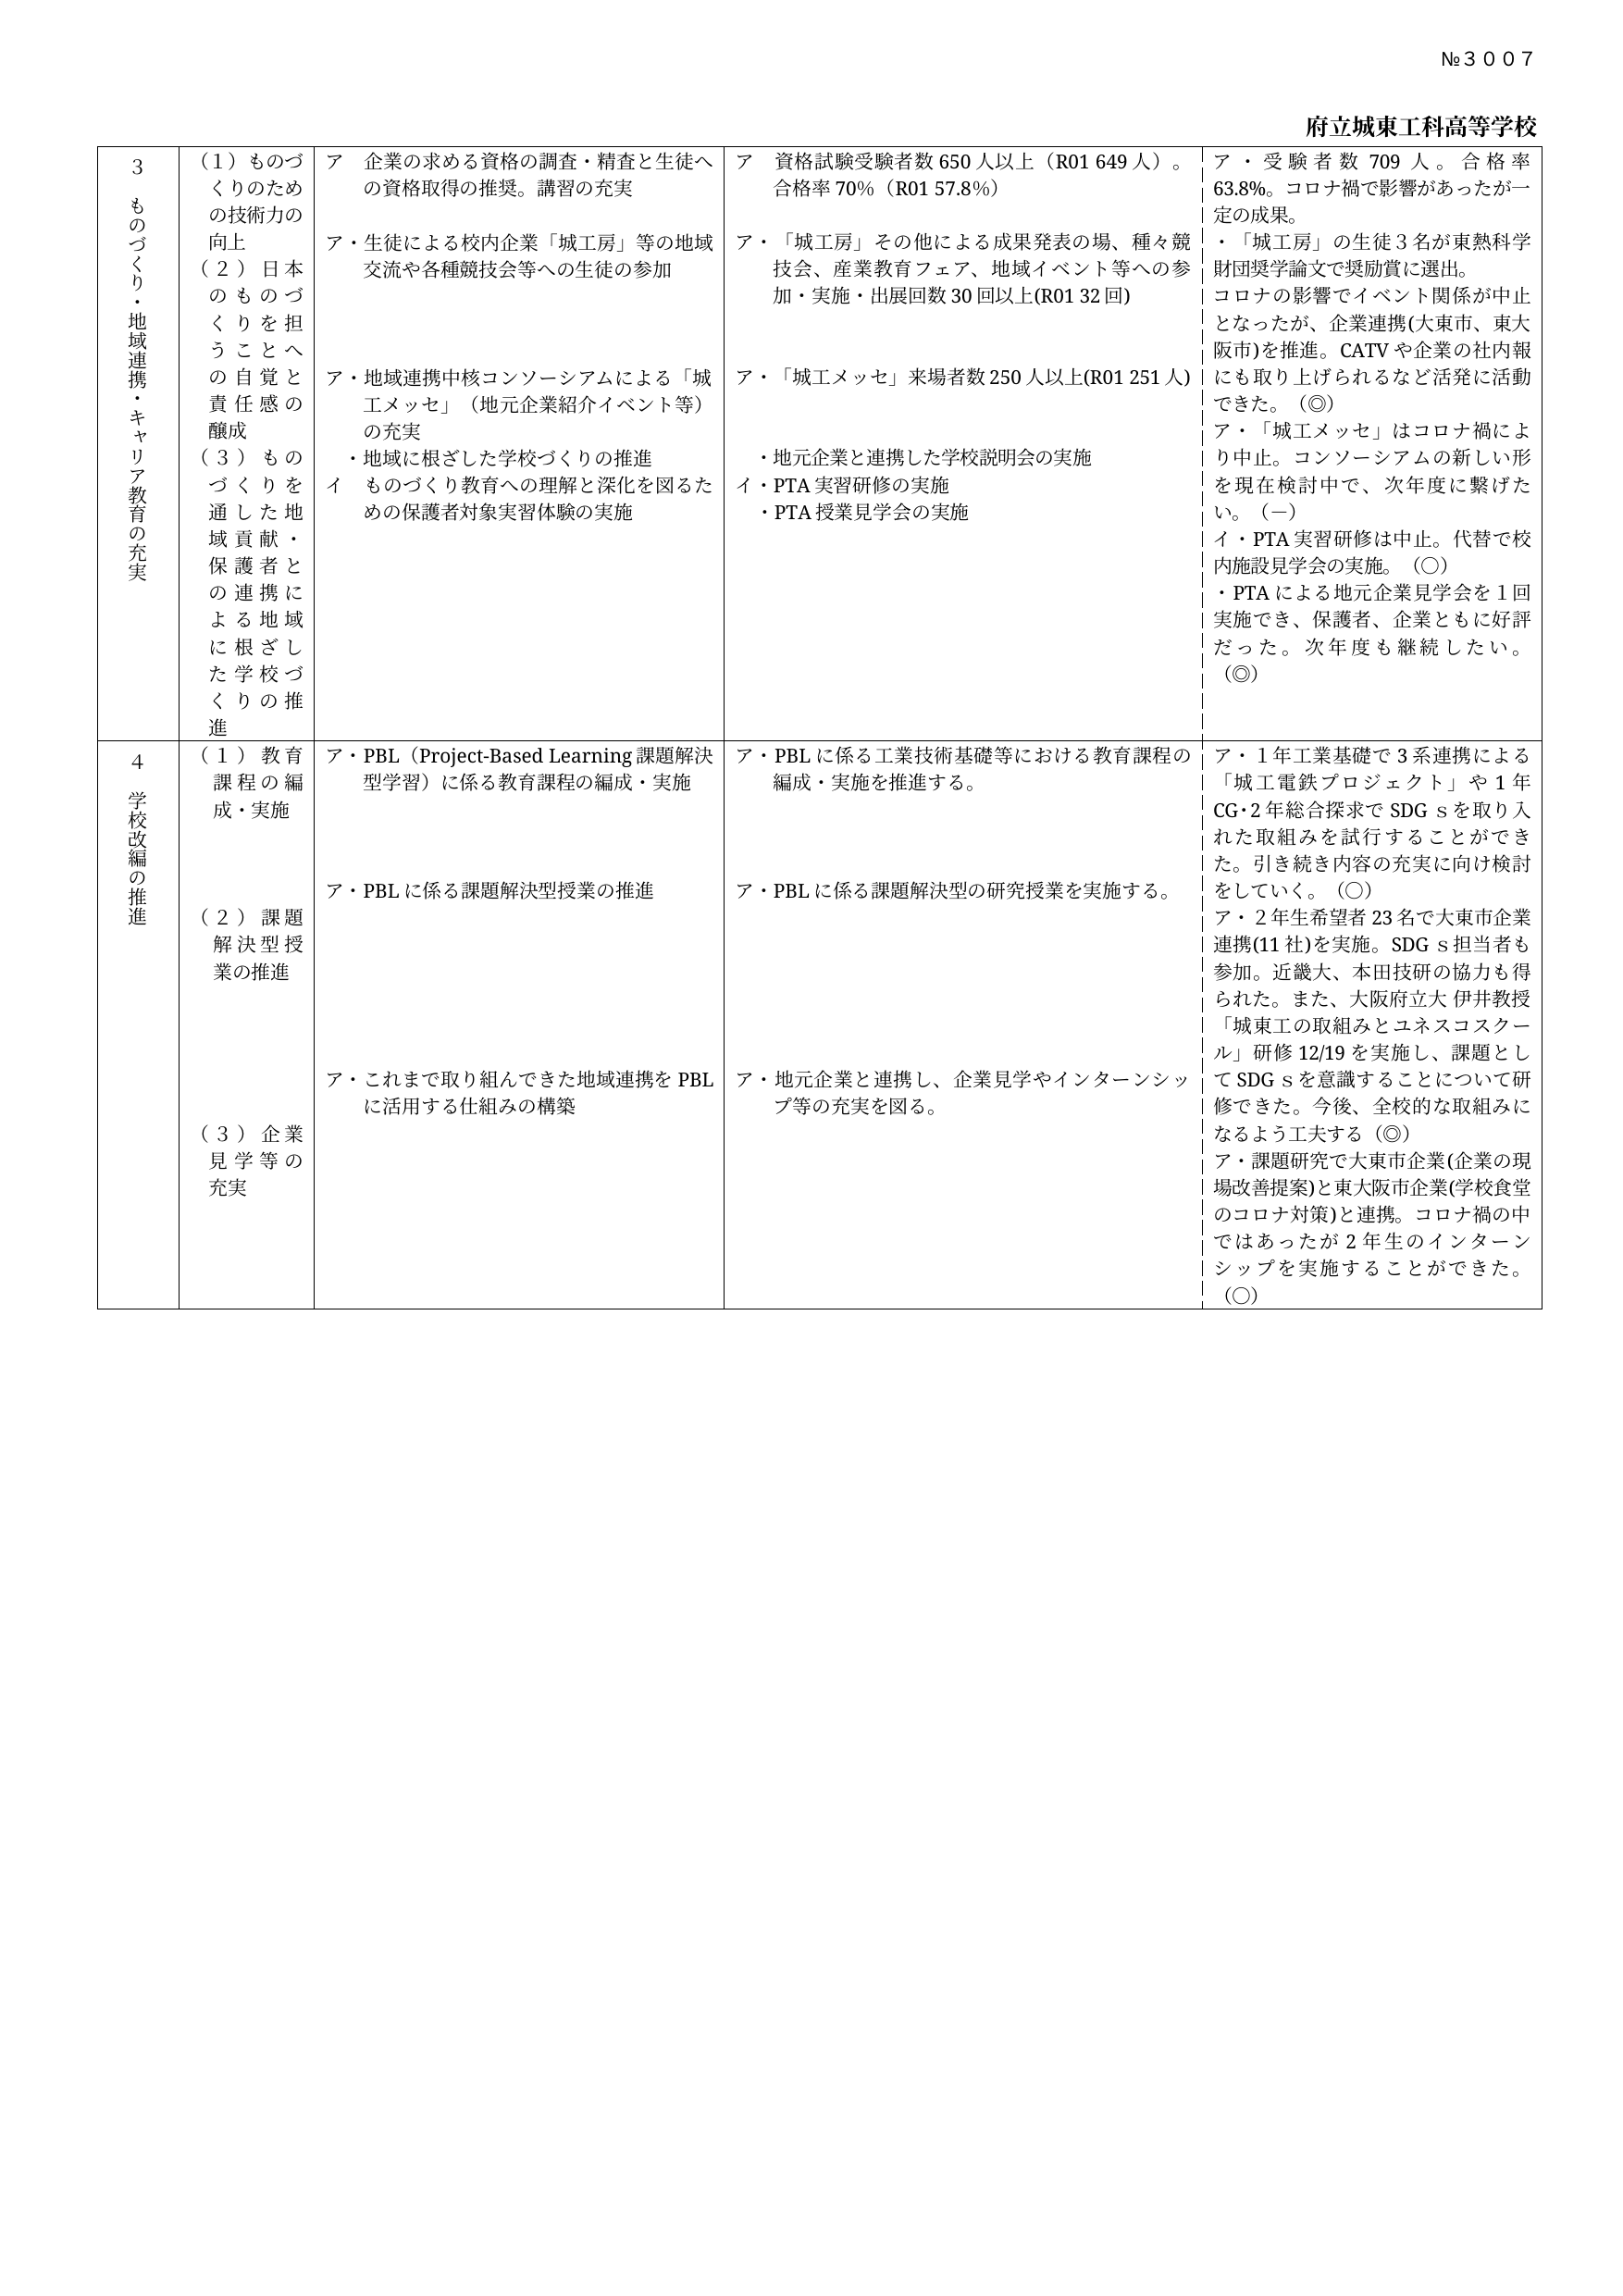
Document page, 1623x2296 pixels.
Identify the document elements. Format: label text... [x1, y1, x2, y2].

table_cell ア・PBLに係る工業技術基礎等における教育課程の編成・実施を推進する。 ア・PBLに係る課題解決型の研究授業を実施する。 ア・地元企業と連携し、企業見学やインターンシップ等の充実を図る。 [725, 741, 1202, 1309]
table_cell ア・受験者数709人。合格率63.8%。コロナ禍で影響があったが一定の成果。 ・「城工房」の生徒３名が東熱科学財団奨学論文で奨励賞に選出。 コロナの影響でイベント関係が中止となったが、企業連携(大東市、東大阪市)を推進。CATVや企業の社内報にも取り上げられるなど活発に活動できた。（◎） ア・「城工メッセ」はコロナ禍により中止。コンソーシアムの新しい形を現在検討中で、次年度に繋げたい。（－） イ・PTA実習研修は中止。代替で校内施設見学会の実施。（○） ・PTAによる地元企業見学会を１回実施でき、保護者、企業ともに好評だった。次年度も継続したい。（◎） [1202, 147, 1542, 740]
table_cell （１）ものづくりのための技術力の向上 （２）日本のものづくりを担うことへの自覚と責任感の醸成 （３）ものづくりを通した地域貢献・保護者との連携による地域に根ざした学校づくりの推進 [180, 147, 314, 740]
table_cell ア・PBL（Project-Based Learning課題解決型学習）に係る教育課程の編成・実施 ア・PBLに係る課題解決型授業の推進 ア・これまで取り組んできた地域連携をPBLに活用する仕組みの構築 [315, 741, 724, 1309]
table_cell ア・１年工業基礎で3系連携による「城工電鉄プロジェクト」や1年CG･2年総合探求でSDGｓを取り入れた取組みを試行することができた。引き続き内容の充実に向け検討をしていく。（○） ア・２年生希望者23名で大東市企業連携(11社)を実施。SDGｓ担当者も参加。近畿大、本田技研の協力も得られた。また、大阪府立大 伊井教授「城東工の取組みとユネスコスクール」研修12/19を実施し、課題としてSDGｓを意識することについて研修できた。今後、全校的な取組みになるよう工夫する（◎） ア・課題研究で大東市企業(企業の現場改善提案)と東大阪市企業(学校食堂のコロナ対策)と連携。コロナ禍の中ではあったが2年生のインターンシップを実施することができた。（○） [1202, 741, 1542, 1309]
table_cell ア 資格試験受験者数650人以上（R01 649人）。合格率70％（R01 57.8％） ア・「城工房」その他による成果発表の場、種々競技会、産業教育フェア、地域イベント等への参加・実施・出展回数30回以上(R01 32回) ア・「城工メッセ」来場者数250人以上(R01 251人) ・地元企業と連携した学校説明会の実施 イ・PTA実習研修の実施 ・PTA授業見学会の実施 [725, 147, 1202, 740]
table_cell ア 企業の求める資格の調査・精査と生徒への資格取得の推奨。講習の充実 ア・生徒による校内企業「城工房」等の地域交流や各種競技会等への生徒の参加 ア・地域連携中核コンソーシアムによる「城工メッセ」（地元企業紹介イベント等）の充実 ・地域に根ざした学校づくりの推進 イ ものづくり教育への理解と深化を図るための保護者対象実習体験の実施 [315, 147, 724, 740]
table_cell （１）教育課程の編成・実施 （２）課題解決型授業の推進 （３）企業見学等の充実 [180, 741, 314, 1309]
table_cell ３ ものづくり・地域連携・キャリア教育の充実 [98, 147, 179, 740]
table_cell ４ 学校改編の推進 [98, 741, 179, 1309]
